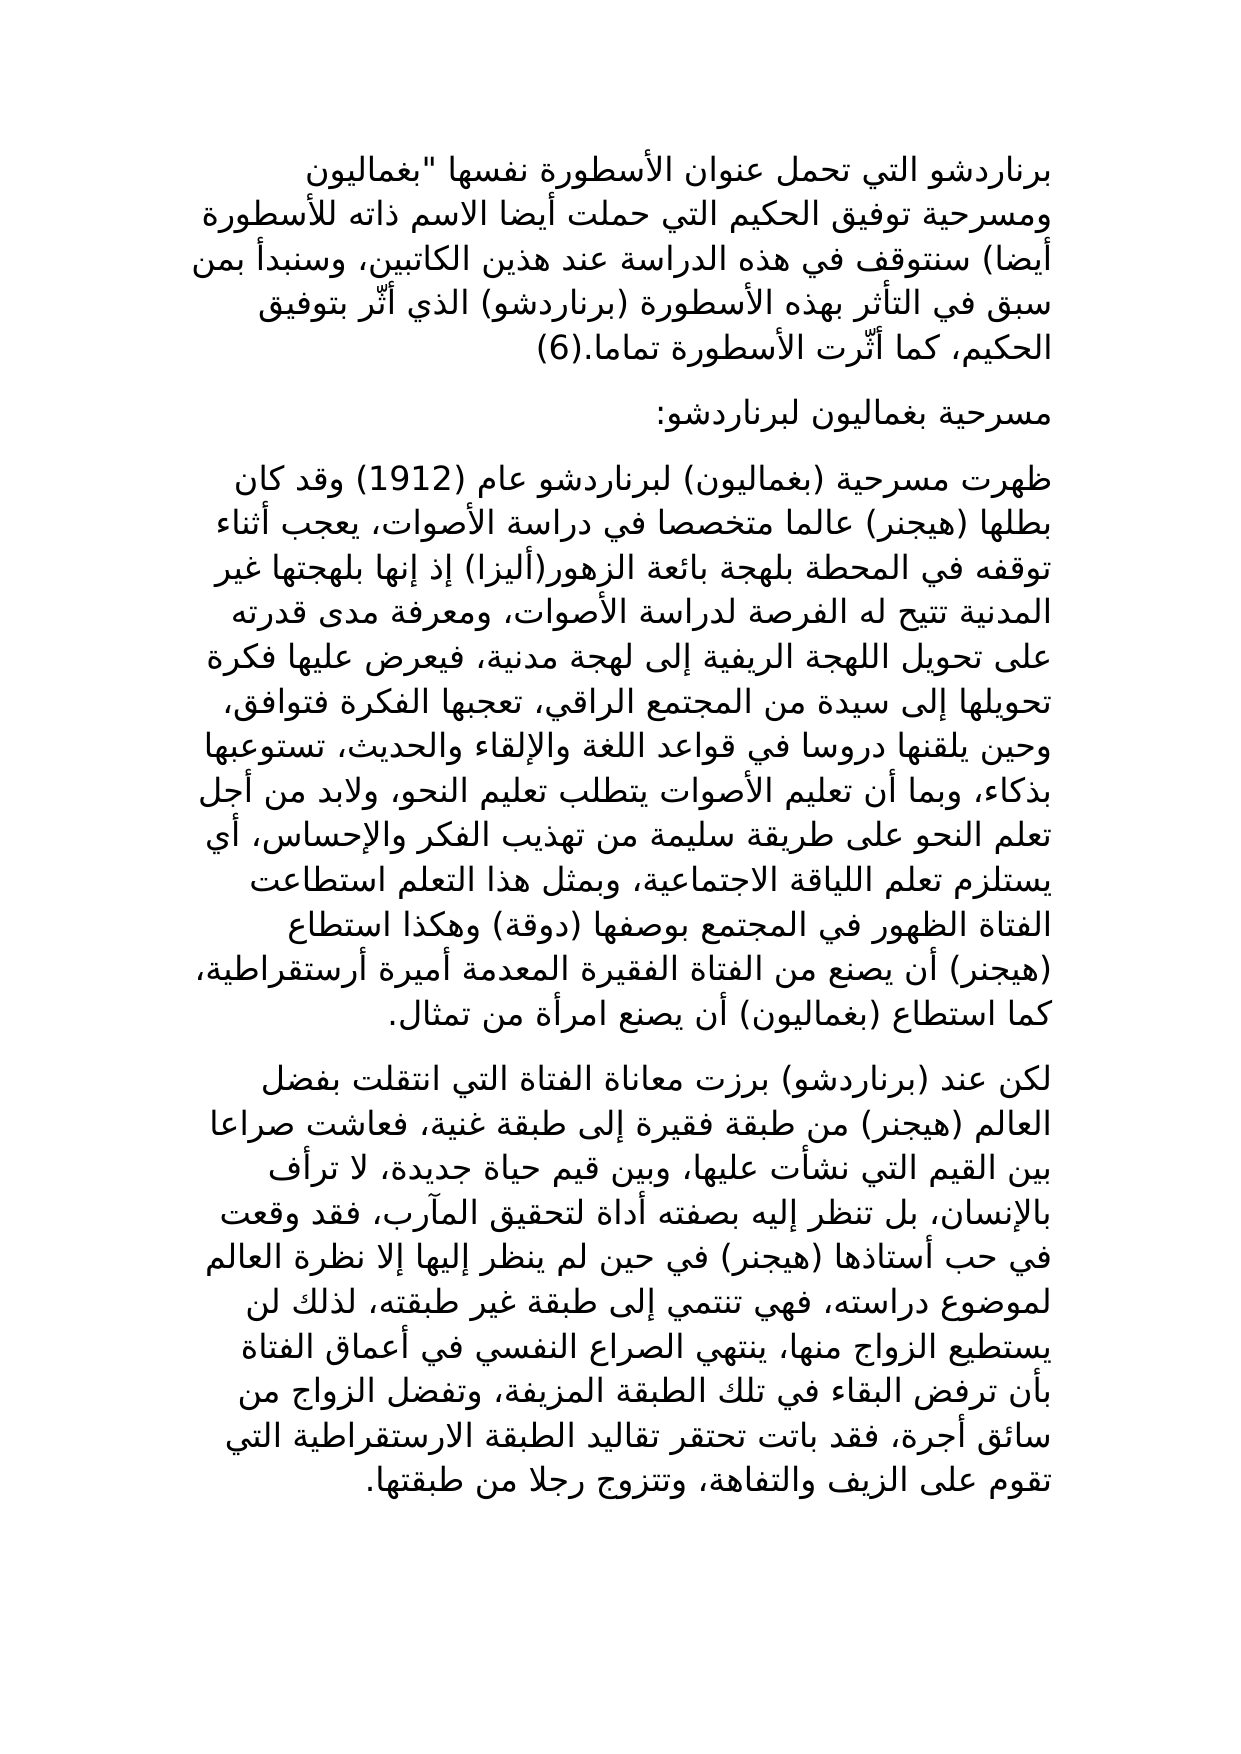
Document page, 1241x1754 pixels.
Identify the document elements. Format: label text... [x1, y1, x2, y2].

text ظهرت مسرحية (بغماليون) لبرناردشو عام (1912) وقد كان بطلها (هيجنر) عالما متخصصا في دراسة الأصوات، يعجب أثناء توقفه في المحطة بلهجة بائعة الزهور(أليزا) إذ إنها بلهجتها غير المدنية تتيح له الفرصة لدراسة الأصوات، ومعرفة مدى قدرته على تحويل اللهجة الريفية إلى لهجة مدنية، فيعرض عليها فكرة تحويلها إلى سيدة من المجتمع الراقي، تعجبها الفكرة فتوافق، وحين يلقنها دروسا في قواعد اللغة والإلقاء والحديث، تستوعبها بذكاء، وبما أن تعليم الأصوات يتطلب تعليم النحو، ولابد من أجل تعلم النحو على طريقة سليمة من تهذيب الفكر والإحساس، أي يستلزم تعلم اللياقة الاجتماعية، وبمثل هذا التعلم استطاعت الفتاة الظهور في المجتمع بوصفها (دوقة) وهكذا استطاع (هيجنر) أن يصنع من الفتاة الفقيرة المعدمة أميرة أرستقراطية، كما استطاع (بغماليون) أن يصنع امرأة من تمثال.‏ [187, 459, 1053, 1033]
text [187, 150, 1053, 367]
text لكن عند (برناردشو) برزت معاناة الفتاة التي انتقلت بفضل العالم (هيجنر) من طبقة فقيرة إلى طبقة غنية، فعاشت صراعا بين القيم التي نشأت عليها، وبين قيم حياة جديدة، لا ترأف بالإنسان، بل تنظر إليه بصفته أداة لتحقيق المآرب، فقد وقعت في حب أستاذها (هيجنر) في حين لم ينظر إليها إلا نظرة العالم لموضوع دراسته، فهي تنتمي إلى طبقة غير طبقته، لذلك لن يستطيع الزواج منها، ينتهي الصراع النفسي في أعماق الفتاة بأن ترفض البقاء في تلك الطبقة المزيفة، وتفضل الزواج من سائق أجرة، فقد باتت تحتقر تقاليد الطبقة الارستقراطية التي تقوم على الزيف والتفاهة، وتتزوج رجلا من طبقتها.‏ [187, 1059, 1053, 1500]
text مسرحية بغماليون لبرناردشو:‏ [187, 394, 1053, 433]
